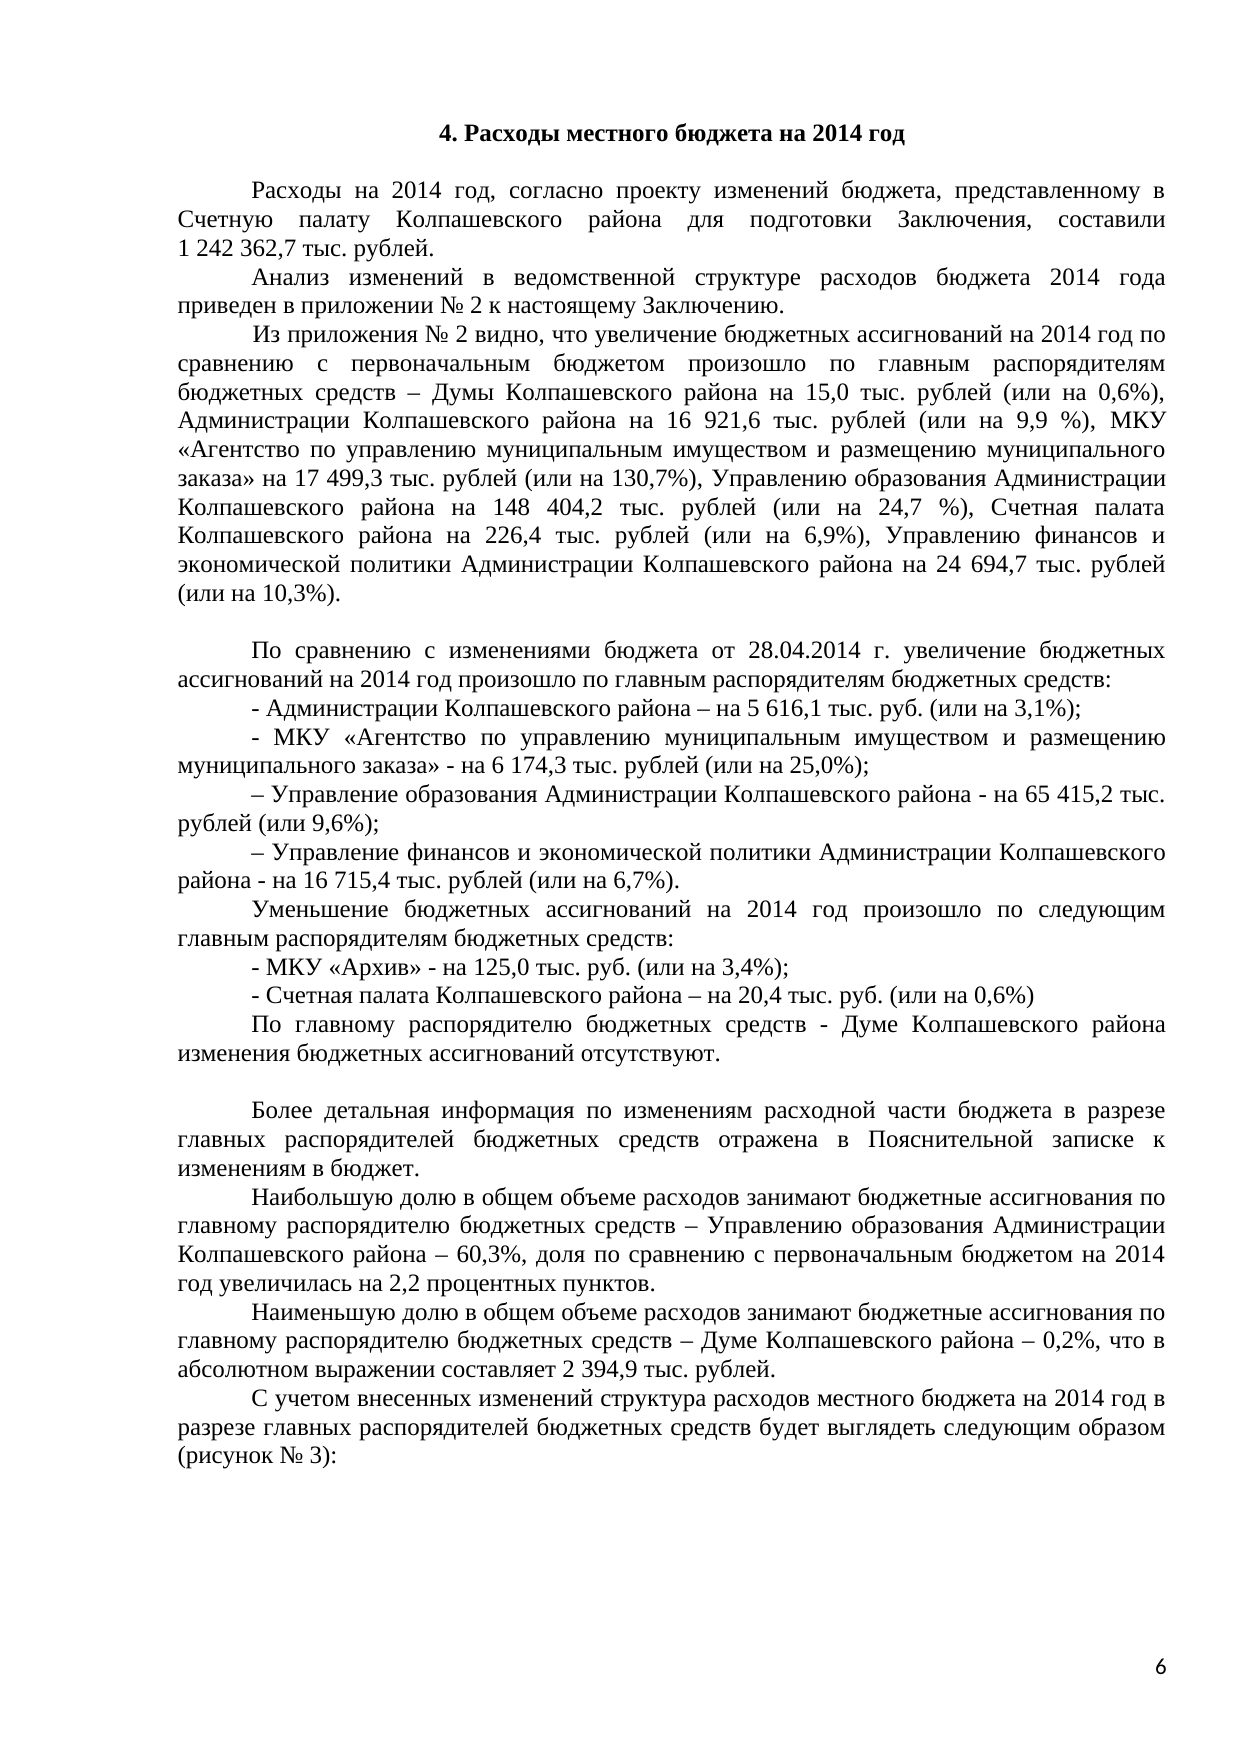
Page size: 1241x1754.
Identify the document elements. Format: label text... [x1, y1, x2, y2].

text - МКУ «Архив» - на 125,0 тыс. руб. (или на 3,4%); [177, 952, 1167, 981]
text Уменьшение бюджетных ассигнований на 2014 год произошло по следующим главным распорядителям бюджетных средств: [177, 894, 1167, 952]
text Наибольшую долю в общем объеме расходов занимают бюджетные ассигнования по главному распорядителю бюджетных средств – Управлению образования Администрации Колпашевского района – 60,3%, доля по сравнению с первоначальным бюджетом на 2014 год увеличилась на 2,2 процентных пунктов. [177, 1182, 1167, 1297]
text - Администрации Колпашевского района – на 5 616,1 тыс. руб. (или на 3,1%); [177, 693, 1167, 722]
text Более детальная информация по изменениям расходной части бюджета в разрезе главных распорядителей бюджетных средств отражена в Пояснительной записке к изменениям в бюджет. [177, 1096, 1167, 1182]
text – Управление образования Администрации Колпашевского района - на 65 415,2 тыс. рублей (или 9,6%); [177, 779, 1167, 837]
text Расходы на 2014 год, согласно проекту изменений бюджета, представленному в Счетную палату Колпашевского района для подготовки Заключения, составили 1 242 362,7 тыс. рублей. [177, 176, 1167, 262]
text - МКУ «Агентство по управлению муниципальным имуществом и размещению муниципального заказа» - на 6 174,3 тыс. рублей (или на 25,0%); [177, 722, 1167, 779]
text Анализ изменений в ведомственной структуре расходов бюджета 2014 года приведен в приложении № 2 к настоящему Заключению. [177, 262, 1167, 319]
text - Счетная палата Колпашевского района – на 20,4 тыс. руб. (или на 0,6%) [177, 981, 1167, 1009]
text Из приложения № 2 видно, что увеличение бюджетных ассигнований на 2014 год по сравнению с первоначальным бюджетом произошло по главным распорядителям бюджетных средств – Думы Колпашевского района на 15,0 тыс. рублей (или на 0,6%), Администрации Колпашевского района на 16 921,6 тыс. рублей (или на 9,9 %), МКУ «Агентство по управлению муниципальным имуществом и размещению муниципального заказа» на 17 499,3 тыс. рублей (или на 130,7%), Управлению образования Администрации Колпашевского района на 148 404,2 тыс. рублей (или на 24,7 %), Счетная палата Колпашевского района на 226,4 тыс. рублей (или на 6,9%), Управлению финансов и экономической политики Администрации Колпашевского района на 24 694,7 тыс. рублей (или на 10,3%). [177, 319, 1167, 607]
text Наименьшую долю в общем объеме расходов занимают бюджетные ассигнования по главному распорядителю бюджетных средств – Думе Колпашевского района – 0,2%, что в абсолютном выражении составляет 2 394,9 тыс. рублей. [177, 1297, 1167, 1383]
text По сравнению с изменениями бюджета от 28.04.2014 г. увеличение бюджетных ассигнований на 2014 год произошло по главным распорядителям бюджетных средств: [177, 636, 1167, 693]
text – Управление финансов и экономической политики Администрации Колпашевского района - на 16 715,4 тыс. рублей (или на 6,7%). [177, 837, 1167, 894]
text 4. Расходы местного бюджета на 2014 год [177, 118, 1167, 147]
text С учетом внесенных изменений структура расходов местного бюджета на 2014 год в разрезе главных распорядителей бюджетных средств будет выглядеть следующим образом (рисунок № 3): [177, 1383, 1167, 1469]
text По главному распорядителю бюджетных средств - Думе Колпашевского района изменения бюджетных ассигнований отсутствуют. [177, 1009, 1167, 1067]
